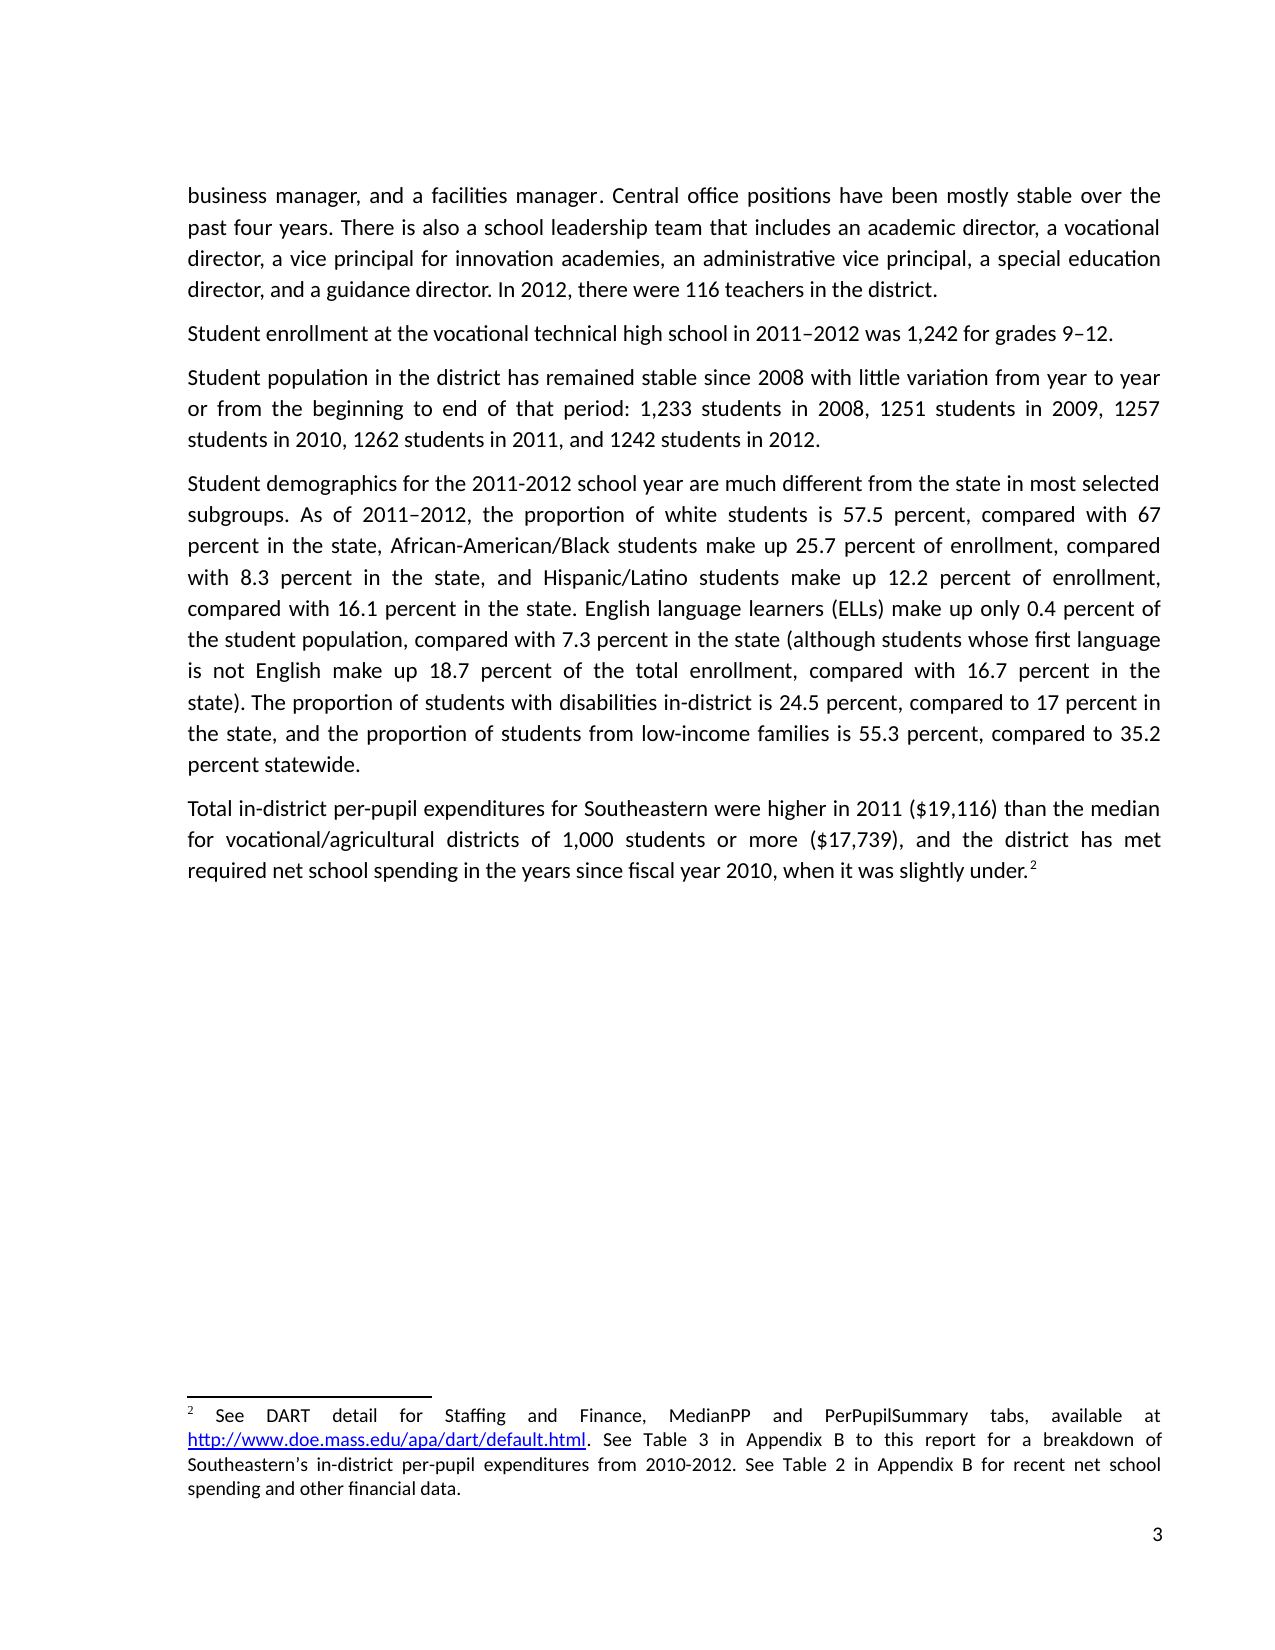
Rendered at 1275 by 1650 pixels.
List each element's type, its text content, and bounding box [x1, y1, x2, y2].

text Student demographics for the 2011-2012 school year are much different from the state in most selected subgroups. As of 2011–2012, the proportion of white students is 57.5 percent, compared with 67 percent in the state, African-American/Black students make up 25.7 percent of enrollment, compared with 8.3 percent in the state, and Hispanic/Latino students make up 12.2 percent of enrollment, compared with 16.1 percent in the state. English language learners (ELLs) make up only 0.4 percent of the student population, compared with 7.3 percent in the state (although students whose first language is not English make up 18.7 percent of the total enrollment, compared with 16.7 percent in the state). The proportion of students with disabilities in-district is 24.5 percent, compared to 17 percent in the state, and the proportion of students from low-income families is 55.3 percent, compared to 35.2 percent statewide. [187, 466, 1162, 779]
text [187, 179, 1162, 304]
text Student population in the district has remained stable since 2008 with little variation from year to year or from the beginning to end of that period: 1,233 students in 2008, 1251 students in 2009, 1257 students in 2010, 1262 students in 2011, and 1242 students in 2012. [187, 360, 1162, 454]
text Total in-district per-pupil expenditures for Southeastern were higher in 2011 ($19,116) than the median for vocational/agricultural districts of 1,000 students or more ($17,739), and the district has met required net school spending in the years since fiscal year 2010, when it was slightly under. [187, 791, 1162, 885]
text Student enrollment at the vocational technical high school in 2011–2012 was 1,242 for grades 9–12. [187, 316, 1162, 347]
